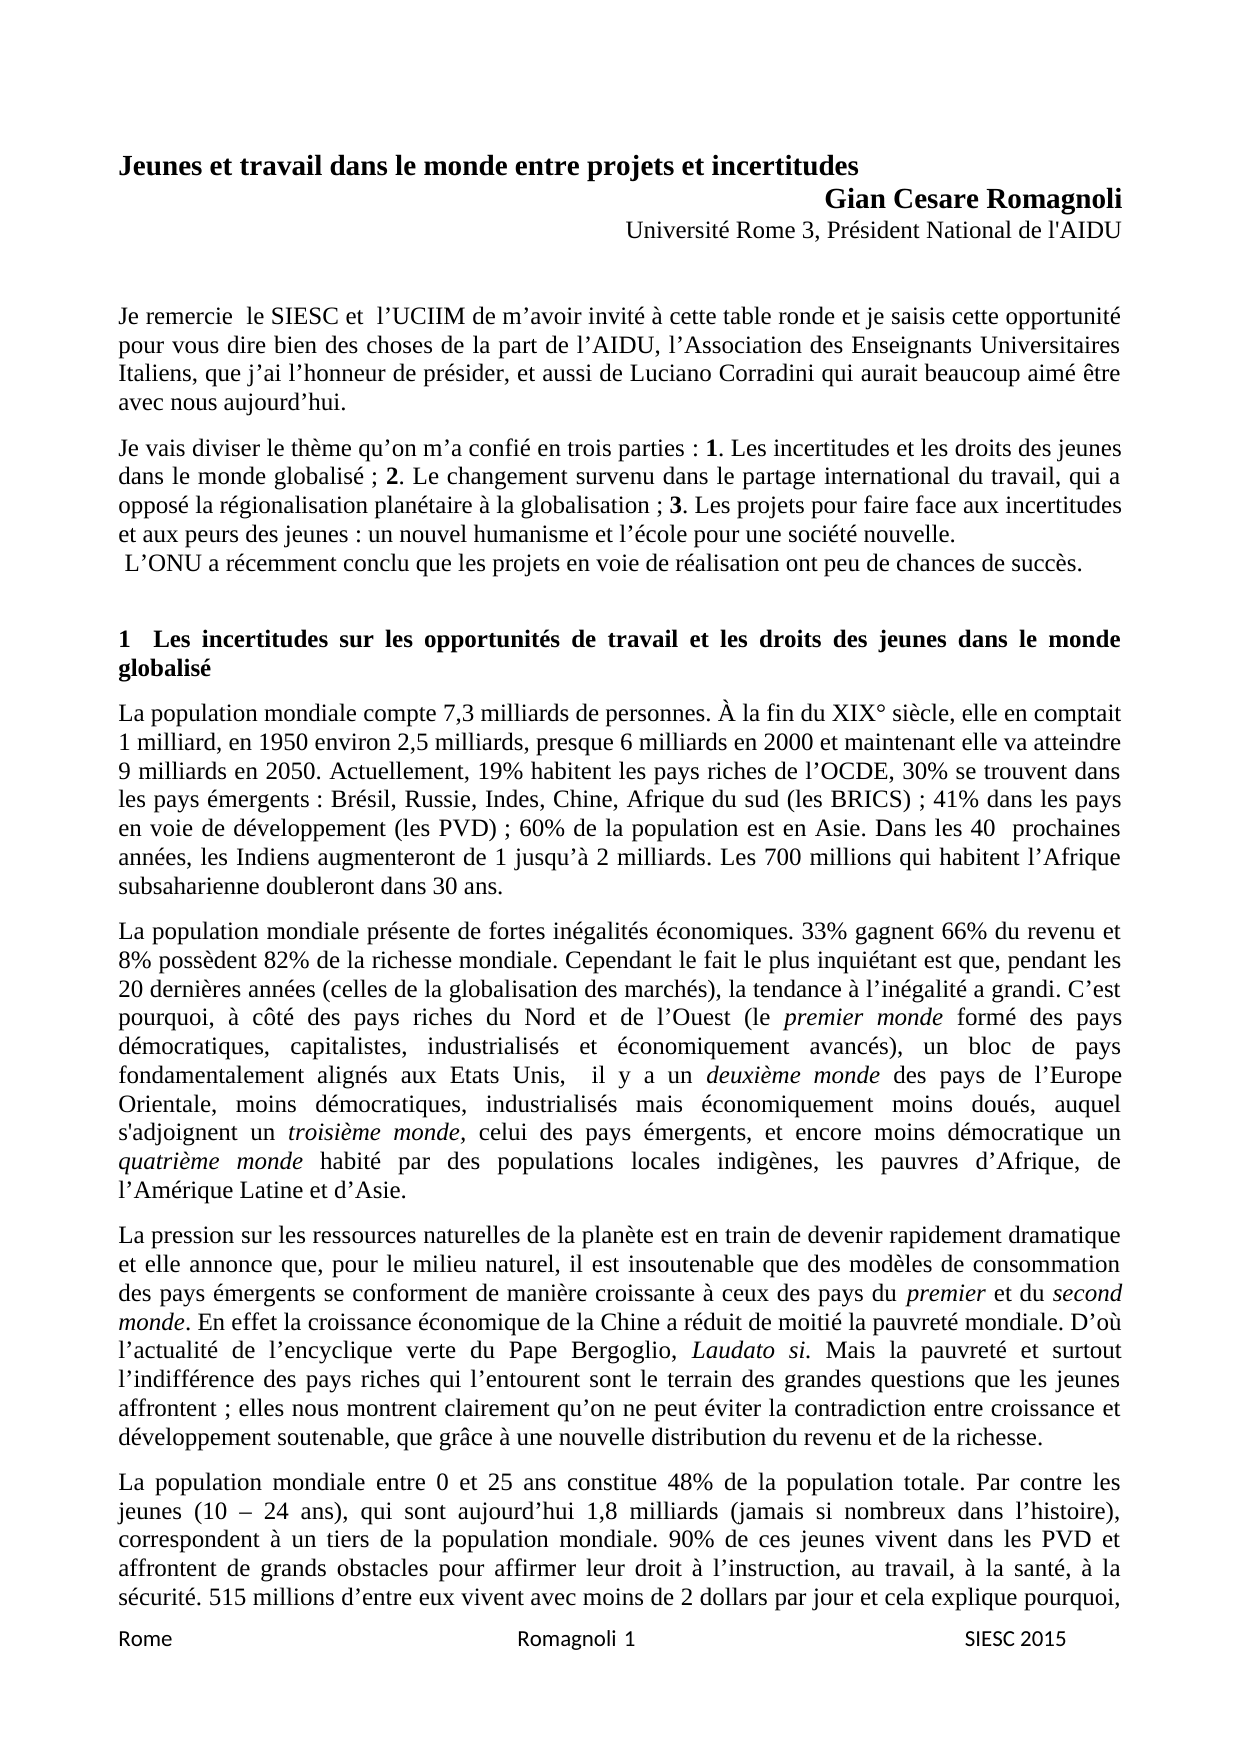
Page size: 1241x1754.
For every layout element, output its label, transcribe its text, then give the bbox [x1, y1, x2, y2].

text La pression sur les ressources naturelles de la planète est en train de devenir rapidement dramatique et elle annonce que, pour le milieu naturel, il est insoutenable que des modèles de consommation des pays émergents se conforment de manière croissante à ceux des pays du premier et du second monde. En effet la croissance économique de la Chine a réduit de moitié la pauvreté mondiale. D’où l’actualité de l’encyclique verte du Pape Bergoglio, Laudato si. Mais la pauvreté et surtout l’indifférence des pays riches qui l’entourent sont le terrain des grandes questions que les jeunes affrontent ; elles nous montrent clairement qu’on ne peut éviter la contradiction entre croissance et développement soutenable, que grâce à une nouvelle distribution du revenu et de la richesse. [118, 1220, 1122, 1450]
text Jeunes et travail dans le monde entre projets et incertitudes [118, 148, 1122, 181]
text Université Rome 3, Président National de l'AIDU [118, 215, 1122, 243]
text L’ONU a récemment conclu que les projets en voie de réalisation ont peu de chances de succès. [118, 548, 1122, 576]
text La population mondiale présente de fortes inégalités économiques. 33% gagnent 66% du revenu et 8% possèdent 82% de la richesse mondiale. Cependant le fait le plus inquiétant est que, pendant les 20 dernières années (celles de la globalisation des marchés), la tendance à l’inégalité a grandi. C’est pourquoi, à côté des pays riches du Nord et de l’Ouest (le premier monde formé des pays démocratiques, capitalistes, industrialisés et économiquement avancés), un bloc de pays fondamentalement alignés aux Etats Unis, il y a un deuxième monde des pays de l’Europe Orientale, moins démocratiques, industrialisés mais économiquement moins doués, auquel s'adjoignent un troisième monde, celui des pays émergents, et encore moins démocratique un quatrième monde habité par des populations locales indigènes, les pauvres d’Afrique, de l’Amérique Latine et d’Asie. [118, 916, 1122, 1204]
text La population mondiale compte 7,3 milliards de personnes. À la fin du XIX° siècle, elle en comptait 1 milliard, en 1950 environ 2,5 milliards, presque 6 milliards en 2000 et maintenant elle va atteindre 9 milliards en 2050. Actuellement, 19% habitent les pays riches de l’OCDE, 30% se trouvent dans les pays émergents : Brésil, Russie, Indes, Chine, Afrique du sud (les BRICS) ; 41% dans les pays en voie de développement (les PVD) ; 60% de la population est en Asie. Dans les 40 prochaines années, les Indiens augmenteront de 1 jusqu’à 2 milliards. Les 700 millions qui habitent l’Afrique subsaharienne doubleront dans 30 ans. [118, 698, 1122, 899]
text Gian Cesare Romagnoli [118, 181, 1122, 215]
text Je vais diviser le thème qu’on m’a confié en trois parties : 1. Les incertitudes et les droits des jeunes dans le monde globalisé ; 2. Le changement survenu dans le partage international du travail, qui a opposé la régionalisation planétaire à la globalisation ; 3. Les projets pour faire face aux incertitudes et aux peurs des jeunes : un nouvel humanisme et l’école pour une société nouvelle. [118, 433, 1122, 548]
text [118, 1467, 1122, 1611]
text 1 Les incertitudes sur les opportunités de travail et les droits des jeunes dans le monde globalisé [118, 624, 1122, 682]
text Je remercie le SIESC et l’UCIIM de m’avoir invité à cette table ronde et je saisis cette opportunité pour vous dire bien des choses de la part de l’AIDU, l’Association des Enseignants Universitaires Italiens, que j’ai l’honneur de présider, et aussi de Luciano Corradini qui aurait beaucoup aimé être avec nous aujourd’hui. [118, 301, 1122, 416]
